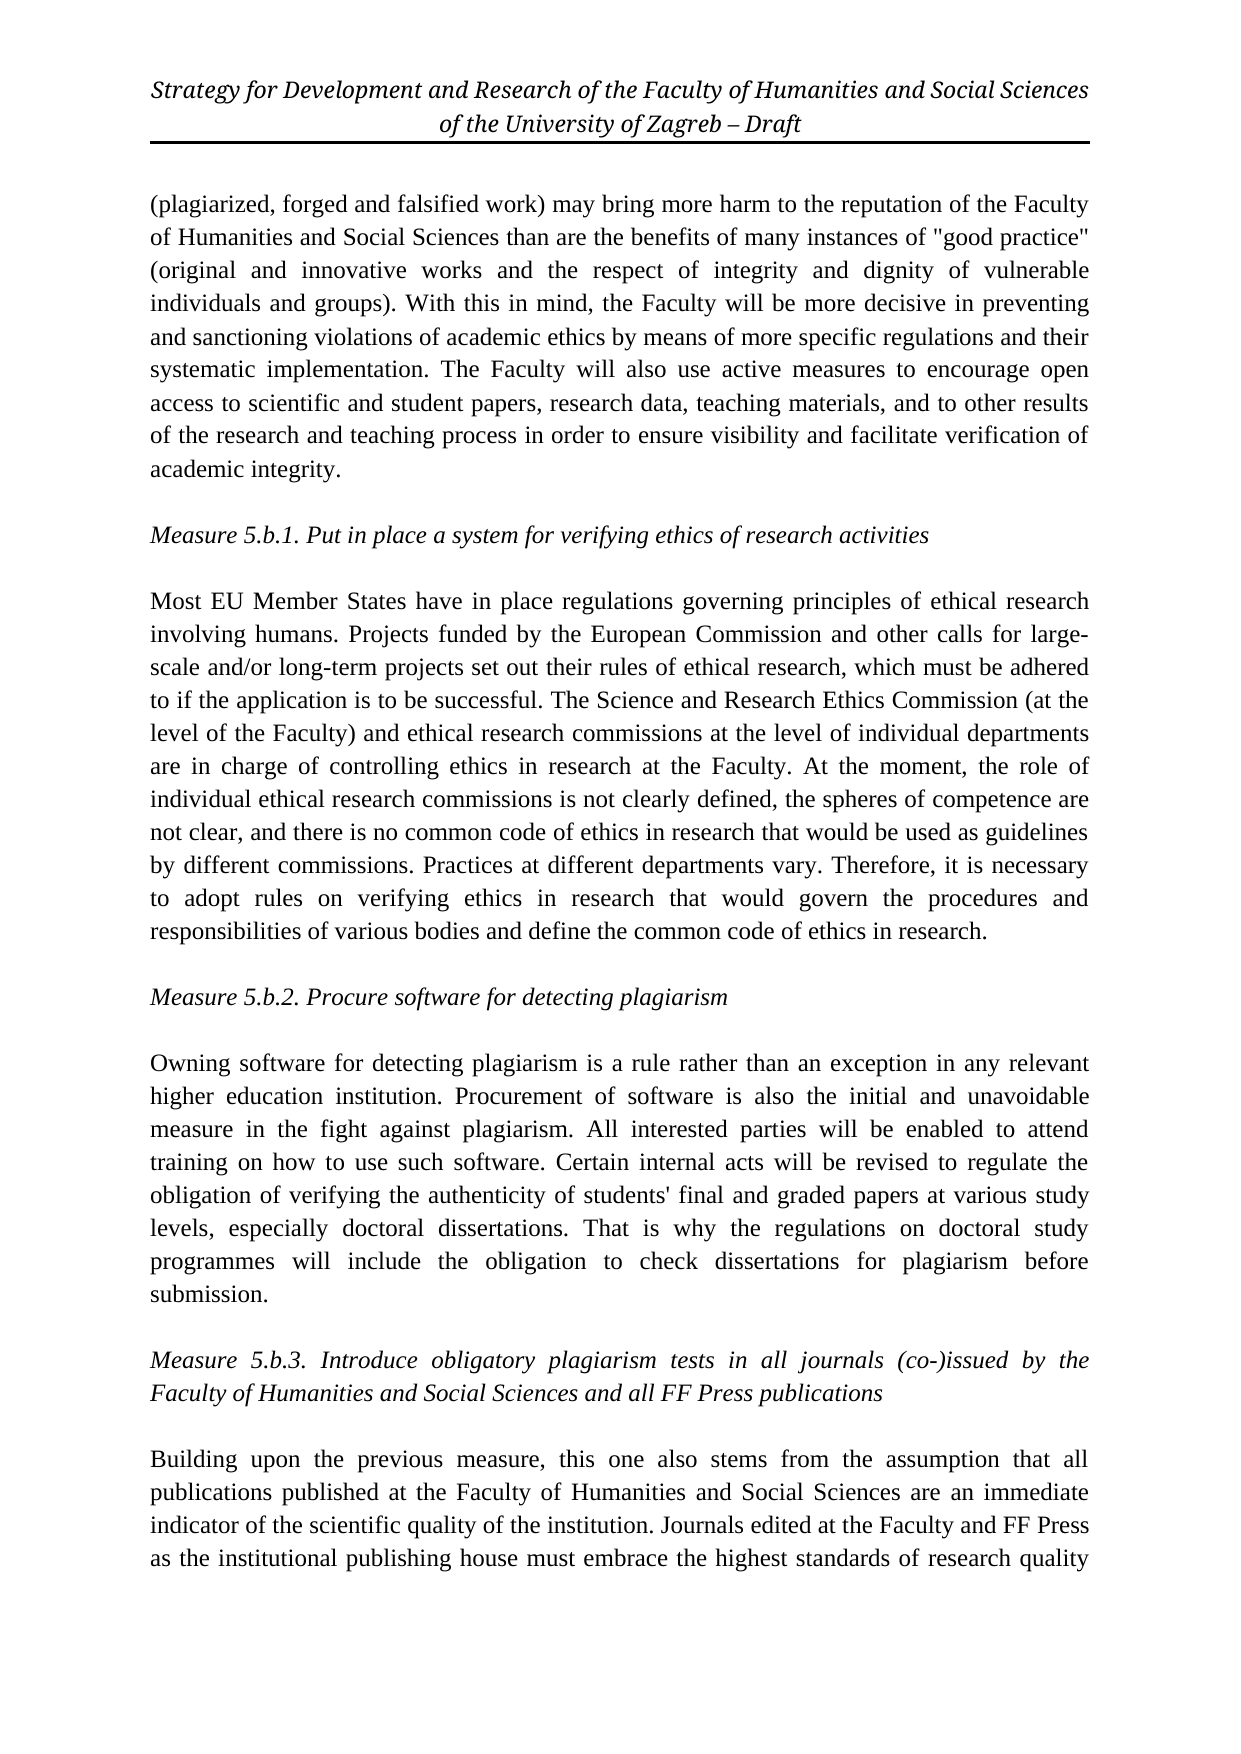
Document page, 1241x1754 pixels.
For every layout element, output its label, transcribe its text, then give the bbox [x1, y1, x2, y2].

text Most EU Member States have in place regulations governing principles of ethical research involving humans. Projects funded by the European Commission and other calls for large-scale and/or long-term projects set out their rules of ethical research, which must be adhered to if the application is to be successful. The Science and Research Ethics Commission (at the level of the Faculty) and ethical research commissions at the level of individual departments are in charge of controlling ethics in research at the Faculty. At the moment, the role of individual ethical research commissions is not clearly defined, the spheres of competence are not clear, and there is no common code of ethics in research that would be used as guidelines by different commissions. Practices at different departments vary. Therefore, it is necessary to adopt rules on verifying ethics in research that would govern the procedures and responsibilities of various bodies and define the common code of ethics in research. [150, 586, 1090, 945]
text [150, 1444, 1090, 1572]
text Measure 5.b.2. Procure software for detecting plagiarism [150, 982, 1090, 1011]
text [150, 189, 1090, 482]
text Measure 5.b.3. Introduce obligatory plagiarism tests in all journals (co-)issued by the Faculty of Humanities and Social Sciences and all FF Press publications [150, 1345, 1090, 1407]
text Owning software for detecting plagiarism is a rule rather than an exception in any relevant higher education institution. Procurement of software is also the initial and unavoidable measure in the fight against plagiarism. All interested parties will be enabled to attend training on how to use such software. Certain internal acts will be revised to regulate the obligation of verifying the authenticity of students' final and graded papers at various study levels, especially doctoral dissertations. That is why the regulations on doctoral study programmes will include the obligation to check dissertations for plagiarism before submission. [150, 1048, 1090, 1308]
text Measure 5.b.1. Put in place a system for verifying ethics of research activities [150, 520, 1090, 548]
